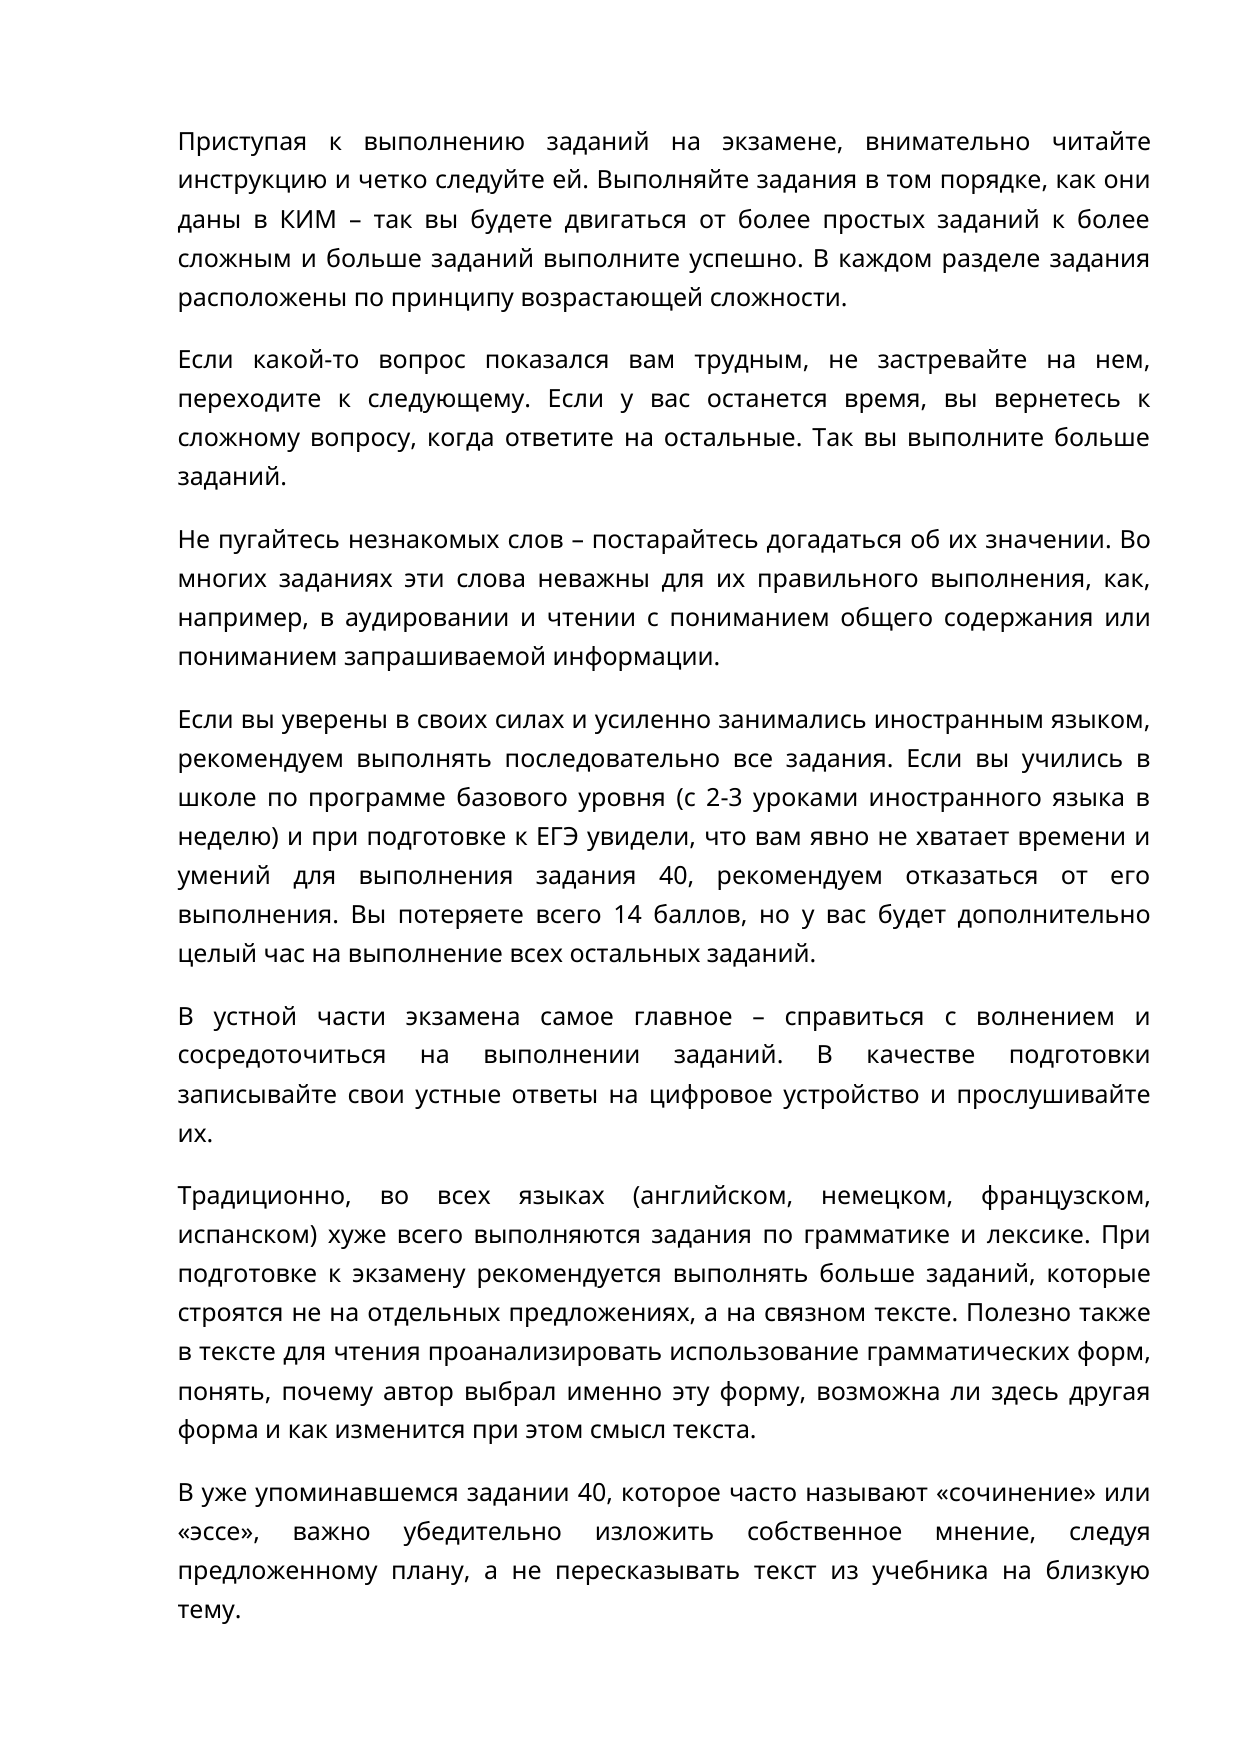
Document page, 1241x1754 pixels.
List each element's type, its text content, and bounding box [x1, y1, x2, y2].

text Если какой-то вопрос показался вам трудным, не застревайте на нем, переходите к следующему. Если у вас останется время, вы вернетесь к сложному вопросу, когда ответите на остальные. Так вы выполните больше заданий. [177, 337, 1152, 493]
text Традиционно, во всех языках (английском, немецком, французском, испанском) хуже всего выполняются задания по грамматике и лексике. При подготовке к экзамену рекомендуется выполнять больше заданий, которые строятся не на отдельных предложениях, а на связном тексте. Полезно также в тексте для чтения проанализировать использование грамматических форм, понять, почему автор выбрал именно эту форму, возможна ли здесь другая форма и как изменится при этом смысл текста. [177, 1173, 1152, 1446]
text Не пугайтесь незнакомых слов – постарайтесь догадаться об их значении. Во многих заданиях эти слова неважны для их правильного выполнения, как, например, в аудировании и чтении с пониманием общего содержания или пониманием запрашиваемой информации. [177, 517, 1152, 673]
text В уже упоминавшемся задании 40, которое часто называют «сочинение» или «эссе», важно убедительно изложить собственное мнение, следуя предложенному плану, а не пересказывать текст из учебника на близкую тему. [177, 1470, 1152, 1626]
text В устной части экзамена самое главное – справиться с волнением и сосредоточиться на выполнении заданий. В качестве подготовки записывайте свои устные ответы на цифровое устройство и прослушивайте их. [177, 993, 1152, 1149]
text Приступая к выполнению заданий на экзамене, внимательно читайте инструкцию и четко следуйте ей. Выполняйте задания в том порядке, как они даны в КИМ – так вы будете двигаться от более простых заданий к более сложным и больше заданий выполните успешно. В каждом разделе задания расположены по принципу возрастающей сложности. [177, 118, 1152, 313]
text Если вы уверены в своих силах и усиленно занимались иностранным языком, рекомендуем выполнять последовательно все задания. Если вы учились в школе по программе базового уровня (с 2-3 уроками иностранного языка в неделю) и при подготовке к ЕГЭ увидели, что вам явно не хватает времени и умений для выполнения задания 40, рекомендуем отказаться от его выполнения. Вы потеряете всего 14 баллов, но у вас будет дополнительно целый час на выполнение всех остальных заданий. [177, 696, 1152, 970]
